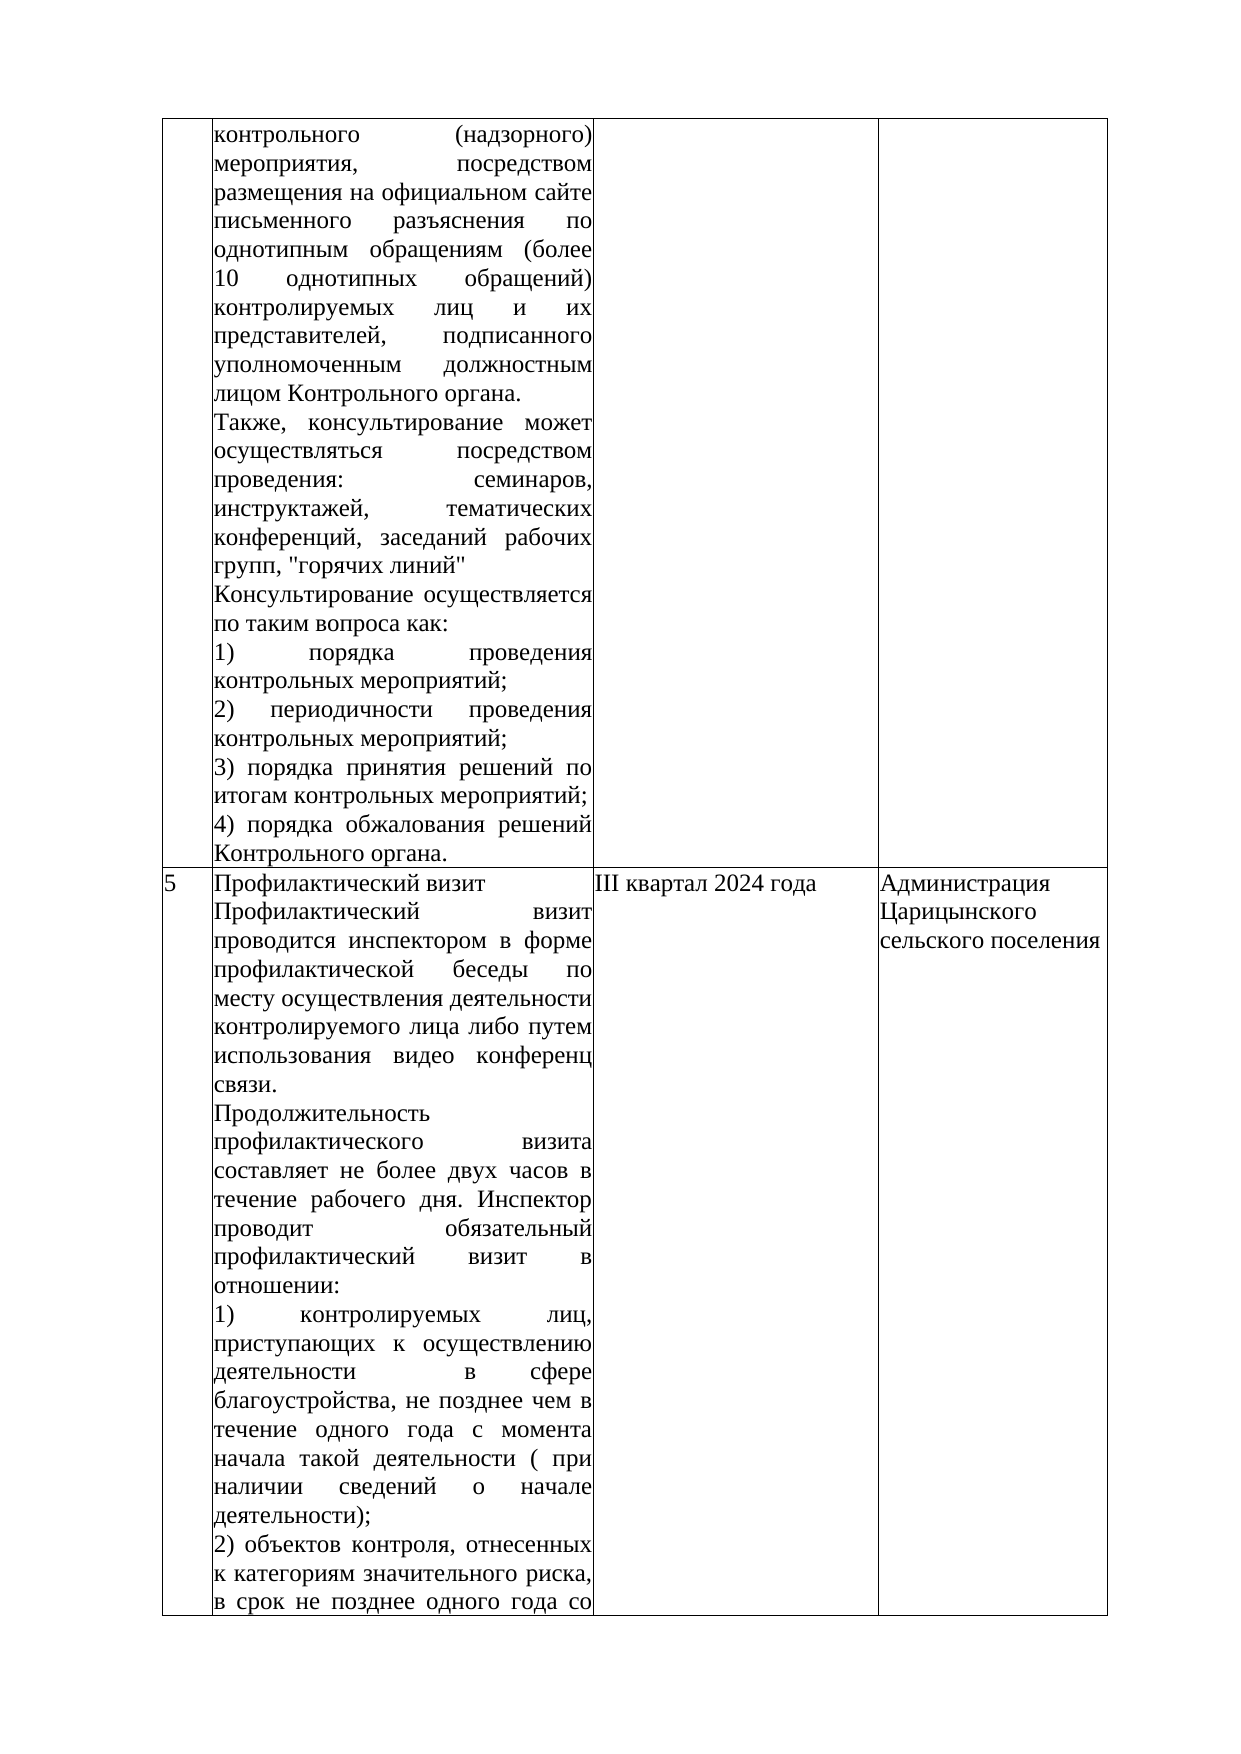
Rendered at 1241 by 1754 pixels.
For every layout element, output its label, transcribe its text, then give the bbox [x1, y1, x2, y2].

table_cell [594, 868, 878, 1615]
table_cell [594, 119, 878, 867]
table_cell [213, 119, 593, 867]
table_cell 4 [163, 119, 212, 867]
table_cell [879, 119, 1107, 867]
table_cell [213, 868, 593, 1615]
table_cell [879, 868, 1107, 1615]
table_cell 5 [163, 868, 212, 1615]
